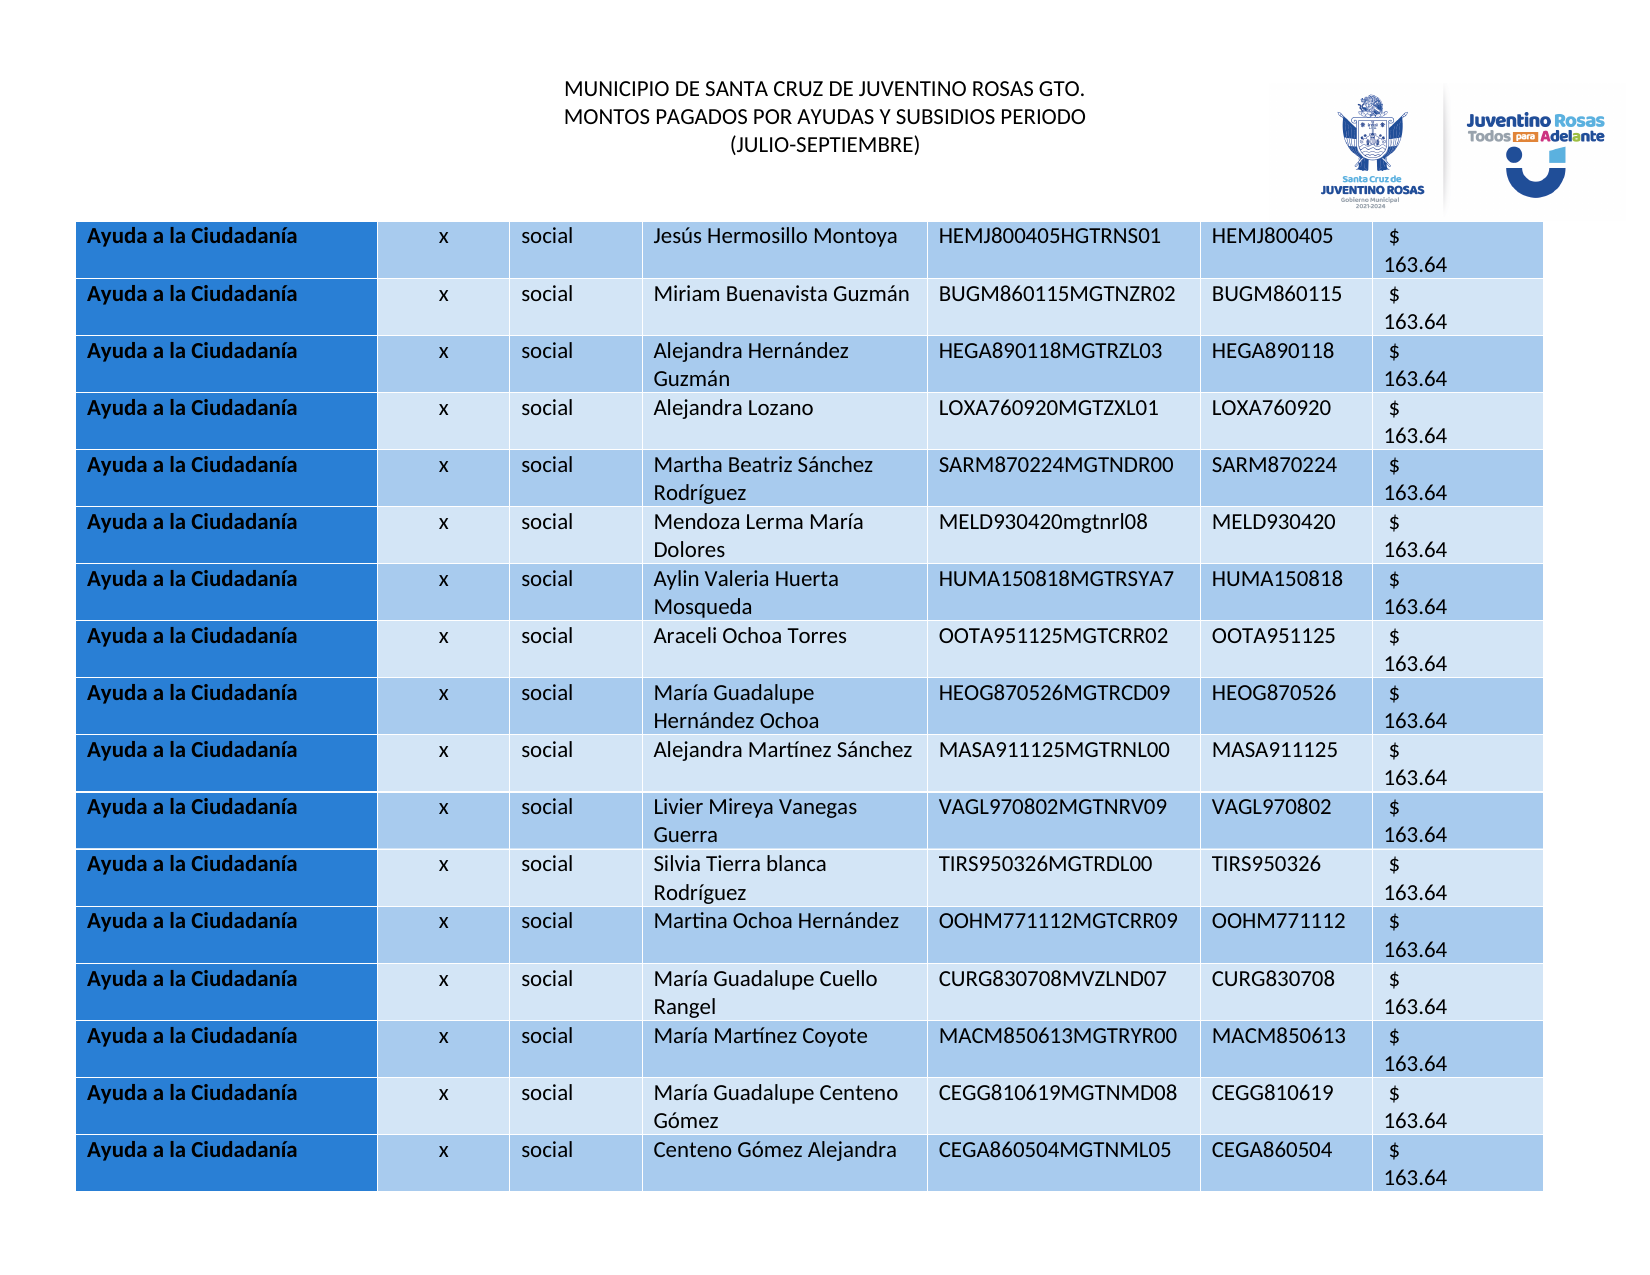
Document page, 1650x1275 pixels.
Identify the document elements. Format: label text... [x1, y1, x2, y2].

table_cell $ 163.64 [1373, 1078, 1543, 1134]
table_cell $ 163.64 [1373, 222, 1543, 278]
table_cell social [510, 850, 642, 906]
table_cell social [510, 964, 642, 1020]
table_cell TIRS950326 [1201, 850, 1372, 906]
table_cell x [378, 393, 509, 449]
table_cell Silvia Tierra blanca Rodríguez [643, 850, 927, 906]
table_cell social [510, 393, 642, 449]
table_cell Aylin Valeria Huerta Mosqueda [643, 564, 927, 620]
table_cell María Guadalupe Hernández Ochoa [643, 678, 927, 734]
table_cell María Guadalupe Centeno Gómez [643, 1078, 927, 1134]
table_cell social [510, 907, 642, 963]
table_cell Miriam Buenavista Guzmán [643, 279, 927, 335]
table_cell BUGM860115 [1201, 279, 1372, 335]
table_cell HEMJ800405HGTRNS01 [928, 222, 1200, 278]
table_cell Ayuda a la Ciudadanía [76, 336, 377, 392]
table_cell LOXA760920MGTZXL01 [928, 393, 1200, 449]
table_cell MACM850613MGTRYR00 [928, 1021, 1200, 1077]
table_cell social [510, 621, 642, 677]
table_cell $ 163.64 [1373, 1021, 1543, 1077]
table_cell Araceli Ochoa Torres [643, 621, 927, 677]
table_cell x [378, 850, 509, 906]
table_cell Ayuda a la Ciudadanía [76, 393, 377, 449]
table_cell x [378, 964, 509, 1020]
table_cell $ 163.64 [1373, 279, 1543, 335]
table_cell CEGG810619 [1201, 1078, 1372, 1134]
table_cell SARM870224 [1201, 450, 1372, 506]
table_cell social [510, 1078, 642, 1134]
table_cell Jesús Hermosillo Montoya [643, 222, 927, 278]
table_cell Ayuda a la Ciudadanía [76, 621, 377, 677]
table_cell $ 163.64 [1373, 964, 1543, 1020]
table_cell x [378, 793, 509, 848]
table_cell MASA911125MGTRNL00 [928, 735, 1200, 791]
table_cell x [378, 678, 509, 734]
table_cell CURG830708MVZLND07 [928, 964, 1200, 1020]
table_cell HEGA890118MGTRZL03 [928, 336, 1200, 392]
table_cell Ayuda a la Ciudadanía [76, 678, 377, 734]
table_cell Livier Mireya Vanegas Guerra [643, 793, 927, 848]
table_cell x [378, 507, 509, 563]
table_cell social [510, 735, 642, 791]
table_cell HEGA890118 [1201, 336, 1372, 392]
table_cell María Martínez Coyote [643, 1021, 927, 1077]
table_cell x [378, 621, 509, 677]
table_cell Mendoza Lerma María Dolores [643, 507, 927, 563]
table_cell $ 163.64 [1373, 393, 1543, 449]
table_cell $ 163.64 [1373, 621, 1543, 677]
table_cell x [378, 907, 509, 963]
table_cell OOTA951125 [1201, 621, 1372, 677]
table_cell $ 163.64 [1373, 678, 1543, 734]
table_cell social [510, 450, 642, 506]
table_cell María Guadalupe Cuello Rangel [643, 964, 927, 1020]
table_cell x [378, 1135, 509, 1191]
table_cell CEGA860504MGTNML05 [928, 1135, 1200, 1191]
table_cell $ 163.64 [1373, 450, 1543, 506]
table_cell CEGG810619MGTNMD08 [928, 1078, 1200, 1134]
table_cell social [510, 564, 642, 620]
table_cell VAGL970802 [1201, 793, 1372, 848]
table_cell $ 163.64 [1373, 1135, 1543, 1191]
table_cell $ 163.64 [1373, 850, 1543, 906]
table_cell social [510, 1135, 642, 1191]
table_cell OOTA951125MGTCRR02 [928, 621, 1200, 677]
table_cell x [378, 564, 509, 620]
table_cell x [378, 1021, 509, 1077]
table_cell Centeno Gómez Alejandra [643, 1135, 927, 1191]
table_cell CURG830708 [1201, 964, 1372, 1020]
table_cell MELD930420 [1201, 507, 1372, 563]
table_cell Ayuda a la Ciudadanía [76, 1021, 377, 1077]
table_cell x [378, 336, 509, 392]
picture [1268, 83, 1626, 221]
table_cell $ 163.64 [1373, 336, 1543, 392]
table_cell Ayuda a la Ciudadanía [76, 279, 377, 335]
table_cell MELD930420mgtnrl08 [928, 507, 1200, 563]
table_cell Ayuda a la Ciudadanía [76, 850, 377, 906]
table_cell social [510, 336, 642, 392]
table_cell Ayuda a la Ciudadanía [76, 907, 377, 963]
table_cell x [378, 1078, 509, 1134]
table_cell social [510, 1021, 642, 1077]
table_cell LOXA760920 [1201, 393, 1372, 449]
table_cell OOHM771112MGTCRR09 [928, 907, 1200, 963]
table_cell MACM850613 [1201, 1021, 1372, 1077]
table_cell Alejandra Hernández Guzmán [643, 336, 927, 392]
table_cell social [510, 222, 642, 278]
table_cell x [378, 222, 509, 278]
table_cell social [510, 678, 642, 734]
table_cell Ayuda a la Ciudadanía [76, 1135, 377, 1191]
table_cell Ayuda a la Ciudadanía [76, 964, 377, 1020]
table_cell Ayuda a la Ciudadanía [76, 1078, 377, 1134]
table_cell x [378, 279, 509, 335]
table_cell Martha Beatriz Sánchez Rodríguez [643, 450, 927, 506]
table_cell HEOG870526MGTRCD09 [928, 678, 1200, 734]
table_cell TIRS950326MGTRDL00 [928, 850, 1200, 906]
table_cell x [378, 450, 509, 506]
table_cell x [378, 735, 509, 791]
table_cell $ 163.64 [1373, 793, 1543, 848]
table_cell Martina Ochoa Hernández [643, 907, 927, 963]
table_cell social [510, 507, 642, 563]
table_cell VAGL970802MGTNRV09 [928, 793, 1200, 848]
table_cell Ayuda a la Ciudadanía [76, 564, 377, 620]
table_cell HUMA150818MGTRSYA7 [928, 564, 1200, 620]
table_cell MASA911125 [1201, 735, 1372, 791]
table_cell Ayuda a la Ciudadanía [76, 450, 377, 506]
table_cell $ 163.64 [1373, 564, 1543, 620]
table_cell OOHM771112 [1201, 907, 1372, 963]
table_cell Ayuda a la Ciudadanía [76, 793, 377, 848]
table_cell Alejandra Martínez Sánchez [643, 735, 927, 791]
table_cell HEOG870526 [1201, 678, 1372, 734]
table_cell $ 163.64 [1373, 507, 1543, 563]
table_cell $ 163.64 [1373, 907, 1543, 963]
table_cell HUMA150818 [1201, 564, 1372, 620]
table_cell social [510, 793, 642, 848]
table_cell Ayuda a la Ciudadanía [76, 222, 377, 278]
table_cell Alejandra Lozano [643, 393, 927, 449]
table_cell BUGM860115MGTNZR02 [928, 279, 1200, 335]
table_cell HEMJ800405 [1201, 222, 1372, 278]
table_cell SARM870224MGTNDR00 [928, 450, 1200, 506]
table_cell social [510, 279, 642, 335]
table_cell $ 163.64 [1373, 735, 1543, 791]
table_cell Ayuda a la Ciudadanía [76, 735, 377, 791]
table_cell Ayuda a la Ciudadanía [76, 507, 377, 563]
table_cell CEGA860504 [1201, 1135, 1372, 1191]
